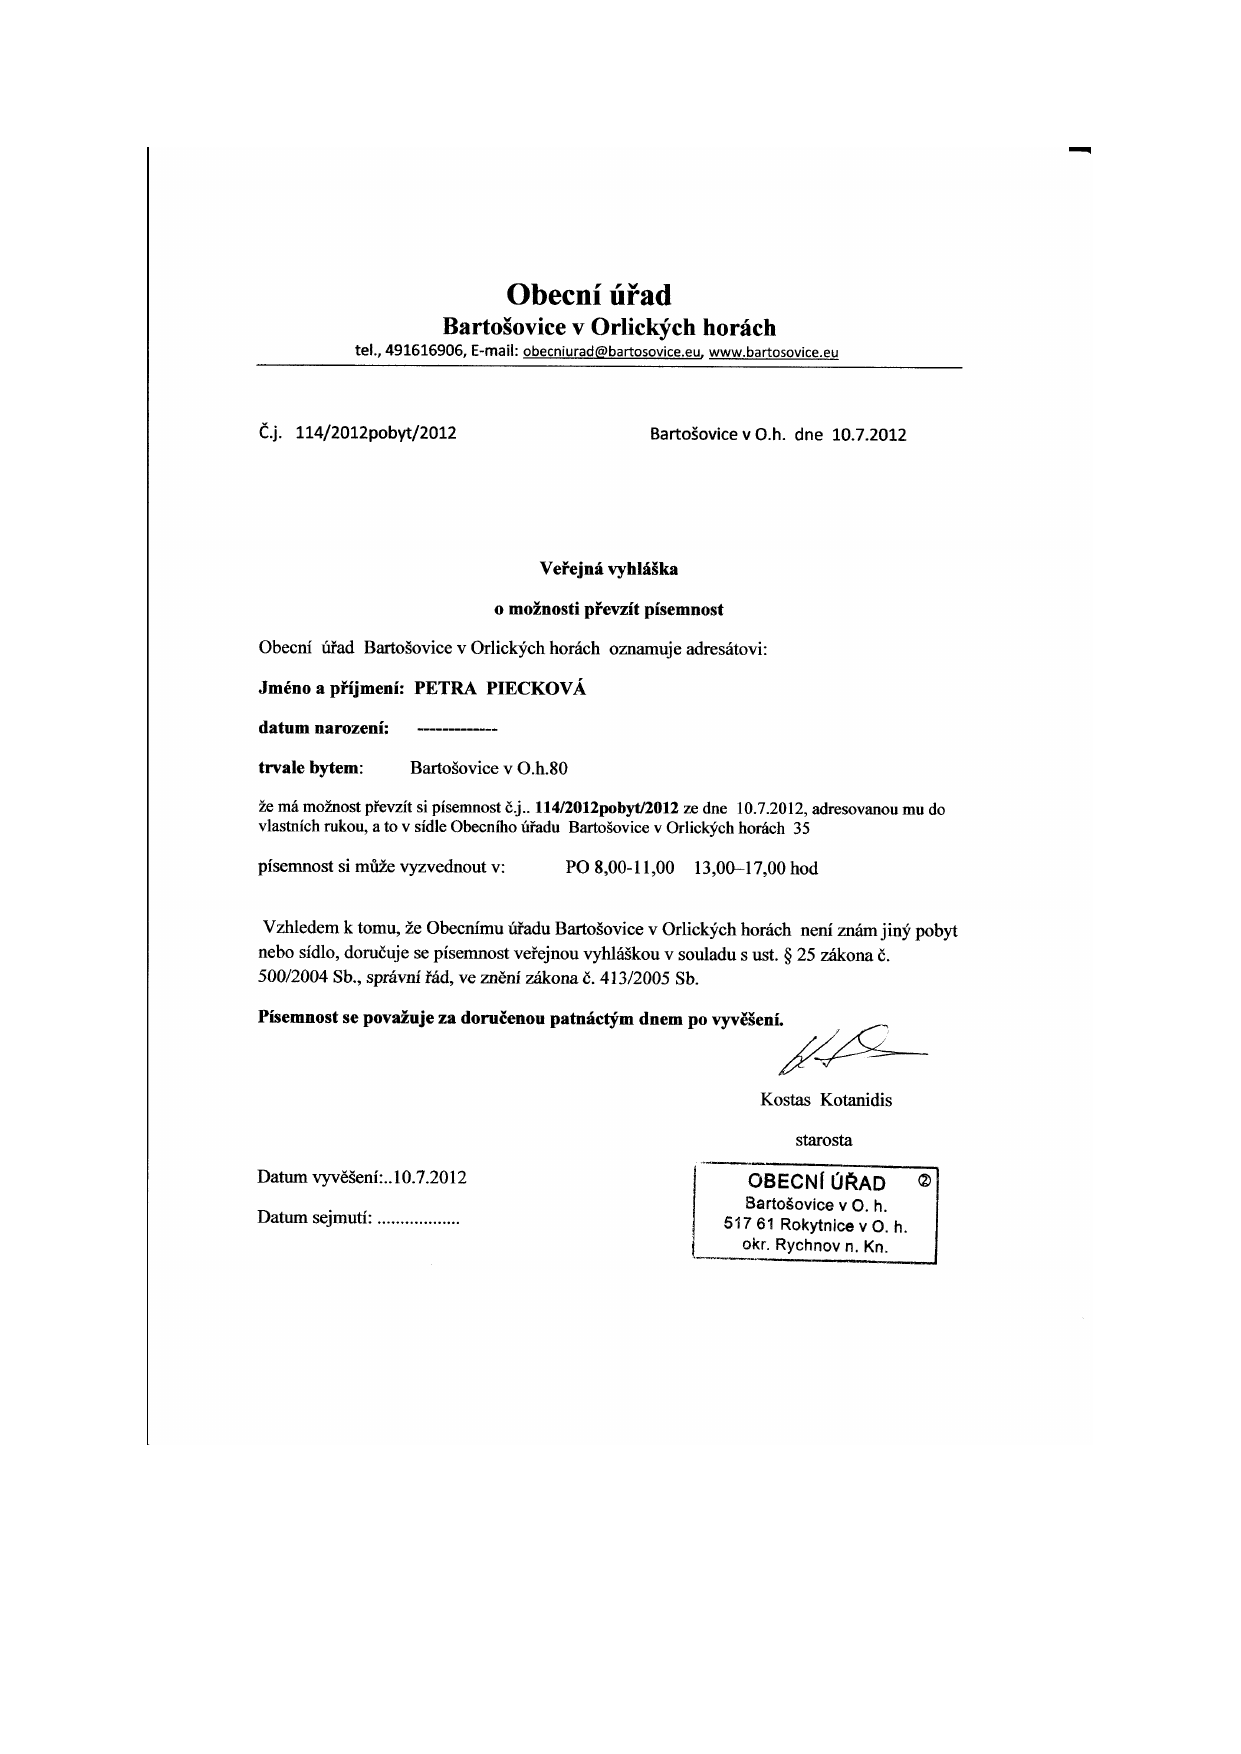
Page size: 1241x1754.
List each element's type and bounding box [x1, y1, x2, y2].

picture [147, 147, 1093, 1445]
